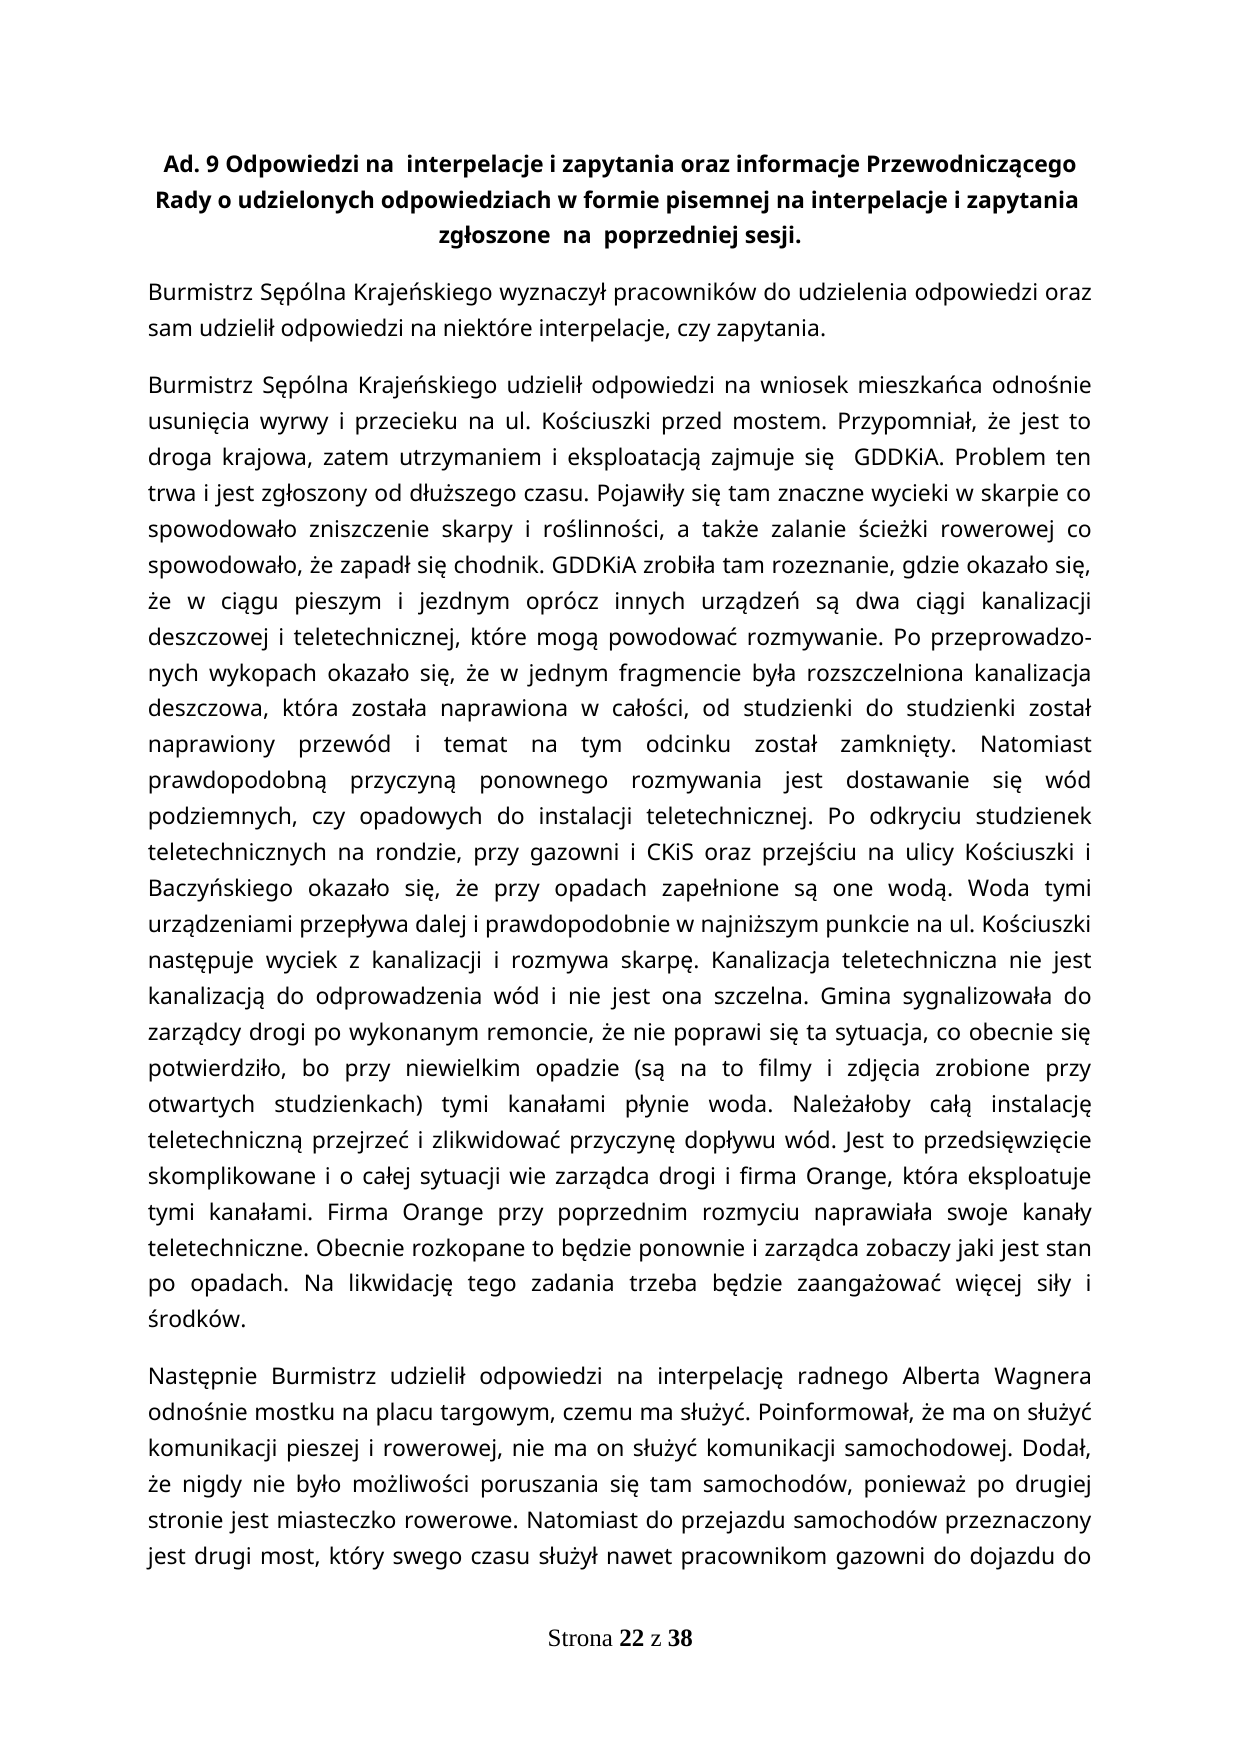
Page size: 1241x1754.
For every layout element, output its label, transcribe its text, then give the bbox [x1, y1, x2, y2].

text Ad. 9 Odpowiedzi na interpelacje i zapytania oraz informacje Przewodniczącego Rady o udzielonych odpowiedziach w formie pisemnej na interpelacje i zapytania zgłoszone na poprzedniej sesji. [148, 148, 1093, 251]
text Burmistrz Sępólna Krajeńskiego udzielił odpowiedzi na wniosek mieszkańca odnośnie usunięcia wyrwy i przecieku na ul. Kościuszki przed mostem. Przypomniał, że jest to droga krajowa, zatem utrzymaniem i eksploatacją zajmuje się GDDKiA. Problem ten trwa i jest zgłoszony od dłuższego czasu. Pojawiły się tam znaczne wycieki w skarpie co spowodowało zniszczenie skarpy i roślinności, a także zalanie ścieżki rowerowej co spowodowało, że zapadł się chodnik. GDDKiA zrobiła tam rozeznanie, gdzie okazało się, że w ciągu pieszym i jezdnym oprócz innych urządzeń są dwa ciągi kanalizacji deszczowej i teletechnicznej, które mogą powodować rozmywanie. Po przeprowadzo- nych wykopach okazało się, że w jednym fragmencie była rozszczelniona kanalizacja deszczowa, która została naprawiona w całości, od studzienki do studzienki został naprawiony przewód i temat na tym odcinku został zamknięty. Natomiast prawdopodobną przyczyną ponownego rozmywania jest dostawanie się wód podziemnych, czy opadowych do instalacji teletechnicznej. Po odkryciu studzienek teletechnicznych na rondzie, przy gazowni i CKiS oraz przejściu na ulicy Kościuszki i Baczyńskiego okazało się, że przy opadach zapełnione są one wodą. Woda tymi urządzeniami przepływa dalej i prawdopodobnie w najniższym punkcie na ul. Kościuszki następuje wyciek z kanalizacji i rozmywa skarpę. Kanalizacja teletechniczna nie jest kanalizacją do odprowadzenia wód i nie jest ona szczelna. Gmina sygnalizowała do zarządcy drogi po wykonanym remoncie, że nie poprawi się ta sytuacja, co obecnie się potwierdziło, bo przy niewielkim opadzie (są na to filmy i zdjęcia zrobione przy otwartych studzienkach) tymi kanałami płynie woda. Należałoby całą instalację teletechniczną przejrzeć i zlikwidować przyczynę dopływu wód. Jest to przedsięwzięcie skomplikowane i o całej sytuacji wie zarządca drogi i firma Orange, która eksploatuje tymi kanałami. Firma Orange przy poprzednim rozmyciu naprawiała swoje kanały teletechniczne. Obecnie rozkopane to będzie ponownie i zarządca zobaczy jaki jest stan po opadach. Na likwidację tego zadania trzeba będzie zaangażować więcej siły i środków. [148, 369, 1093, 1334]
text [148, 1360, 1093, 1571]
text Burmistrz Sępólna Krajeńskiego wyznaczył pracowników do udzielenia odpowiedzi oraz sam udzielił odpowiedzi na niektóre interpelacje, czy zapytania. [148, 276, 1093, 343]
